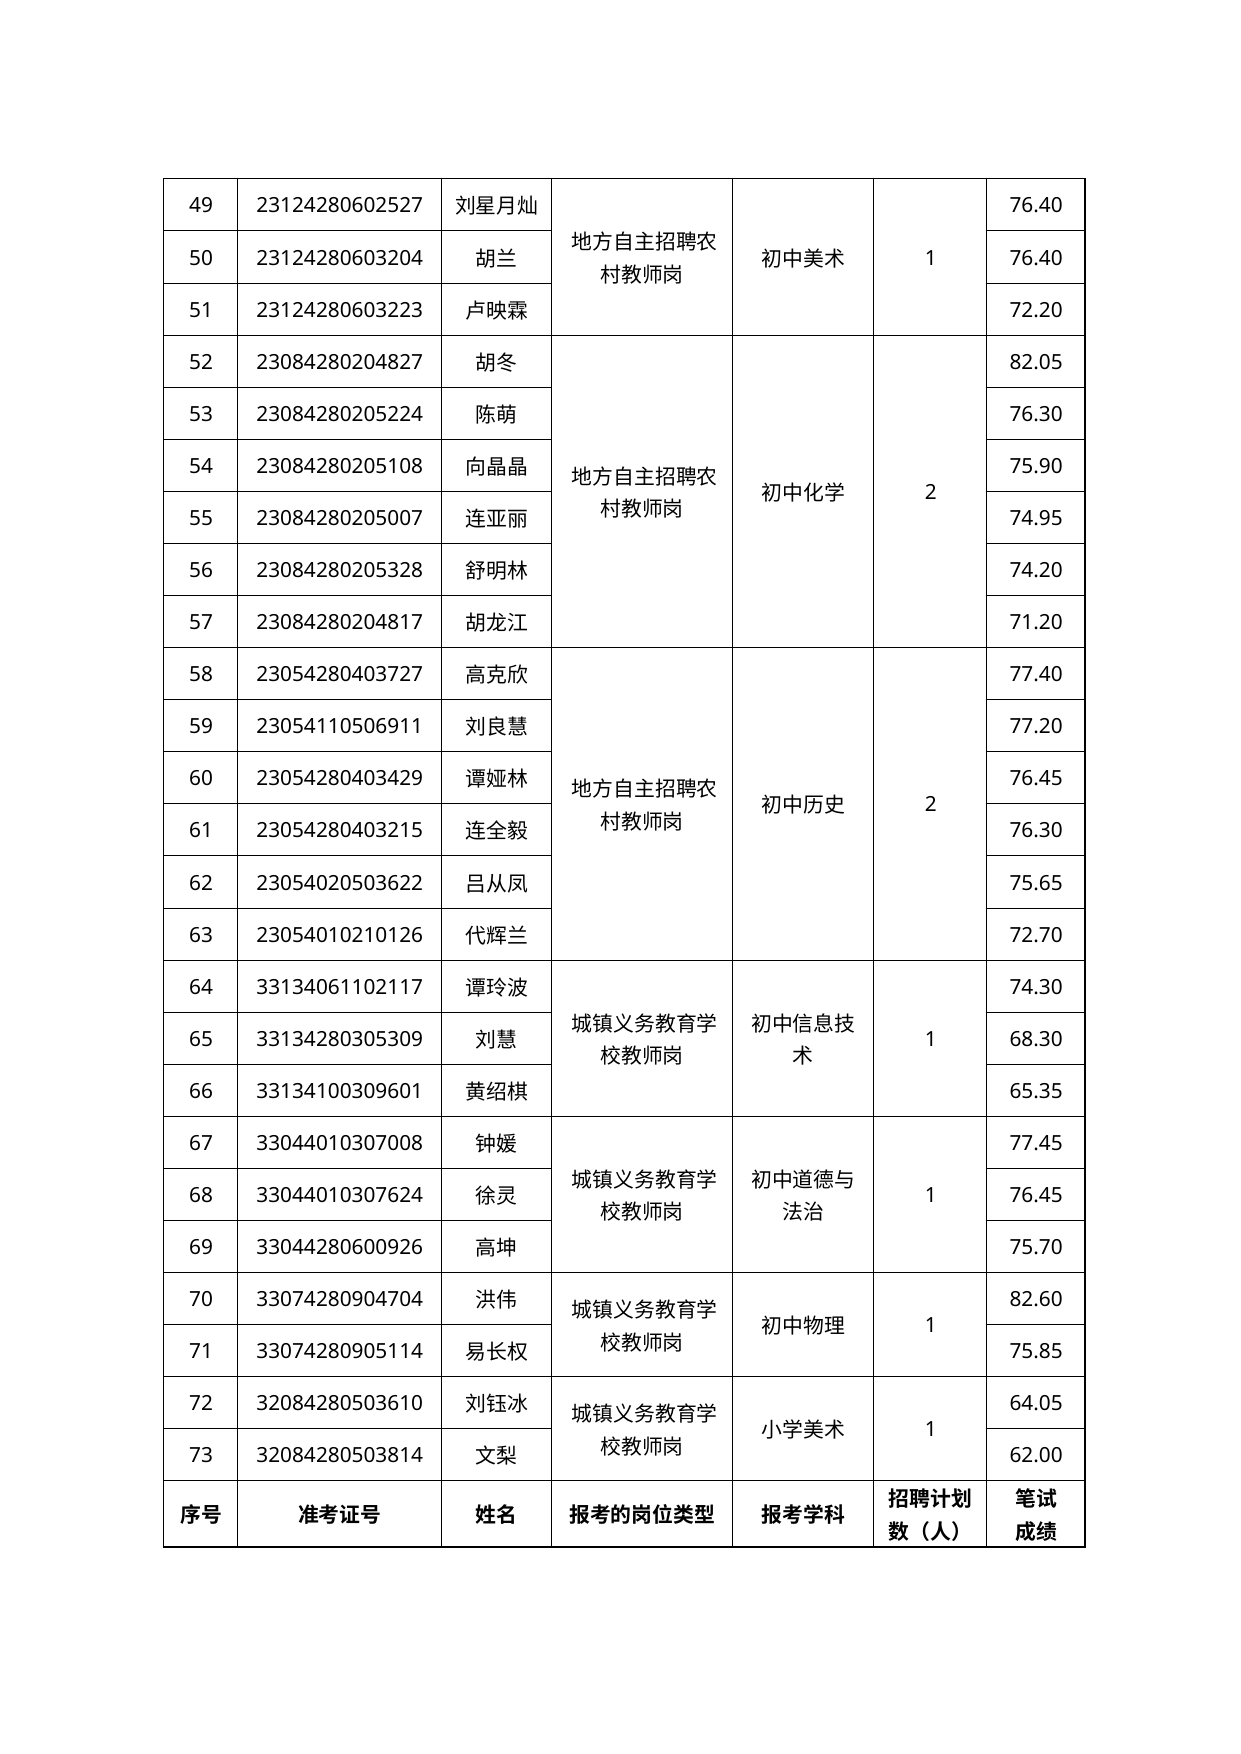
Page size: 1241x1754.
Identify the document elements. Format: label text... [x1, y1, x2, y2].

table_cell 初中道德与法治 [733, 1117, 873, 1272]
table_cell 69 [164, 1221, 237, 1272]
table_cell 33044010307624 [238, 1169, 441, 1220]
table_cell 胡兰 [442, 231, 551, 282]
table_cell 65.35 [987, 1065, 1084, 1116]
table_cell 74.20 [987, 544, 1084, 595]
table_cell 23124280603223 [238, 284, 441, 334]
table_cell 序号 [164, 1481, 237, 1546]
table_cell 71 [164, 1325, 237, 1376]
table_cell 姓名 [442, 1481, 551, 1546]
table_cell 谭玲波 [442, 961, 551, 1012]
table_cell 招聘计划数（人） [874, 1481, 986, 1546]
table_cell 73 [164, 1429, 237, 1480]
table_cell 76.30 [987, 388, 1084, 439]
table_cell 54 [164, 440, 237, 491]
table_cell 吕从凤 [442, 856, 551, 907]
table_cell 城镇义务教育学校教师岗 [552, 1117, 732, 1272]
table_cell 报考的岗位类型 [552, 1481, 732, 1546]
table_cell 初中化学 [733, 336, 873, 647]
table_cell 城镇义务教育学校教师岗 [552, 961, 732, 1116]
table_cell 33044280600926 [238, 1221, 441, 1272]
table_cell 刘慧 [442, 1013, 551, 1064]
table_cell 65 [164, 1013, 237, 1064]
table_cell 23124280602527 [238, 179, 441, 230]
table_cell 75.85 [987, 1325, 1084, 1376]
table_cell 23054280403727 [238, 648, 441, 699]
table_cell 75.70 [987, 1221, 1084, 1272]
table_cell 33074280904704 [238, 1273, 441, 1324]
table_cell 陈萌 [442, 388, 551, 439]
table_cell 77.40 [987, 648, 1084, 699]
table_cell 胡龙江 [442, 596, 551, 647]
table_cell 52 [164, 336, 237, 387]
table_cell 地方自主招聘农村教师岗 [552, 179, 732, 334]
table_cell 77.20 [987, 700, 1084, 751]
table_cell 60 [164, 752, 237, 803]
table_cell 70 [164, 1273, 237, 1324]
table_cell 舒明林 [442, 544, 551, 595]
table_cell 23054110506911 [238, 700, 441, 751]
table_cell 76.45 [987, 1169, 1084, 1220]
table_cell 刘钰冰 [442, 1377, 551, 1428]
table_cell 地方自主招聘农村教师岗 [552, 648, 732, 959]
table_cell 67 [164, 1117, 237, 1168]
table_cell 59 [164, 700, 237, 751]
table_cell 城镇义务教育学校教师岗 [552, 1377, 732, 1480]
table_cell 准考证号 [238, 1481, 441, 1546]
table_cell 23084280204827 [238, 336, 441, 387]
table_cell 初中信息技术 [733, 961, 873, 1116]
table_cell 62.00 [987, 1429, 1084, 1480]
table_cell 64.05 [987, 1377, 1084, 1428]
table_cell 高克欣 [442, 648, 551, 699]
table_cell 64 [164, 961, 237, 1012]
table_cell 1 [874, 1117, 986, 1272]
table_cell 易长权 [442, 1325, 551, 1376]
table_cell 23054280403429 [238, 752, 441, 803]
table_cell 51 [164, 284, 237, 334]
table_cell 23054010210126 [238, 909, 441, 959]
table_cell 75.90 [987, 440, 1084, 491]
table_cell 23084280204817 [238, 596, 441, 647]
table_cell 56 [164, 544, 237, 595]
table_cell 57 [164, 596, 237, 647]
table_cell 33134280305309 [238, 1013, 441, 1064]
table_cell 33074280905114 [238, 1325, 441, 1376]
table_cell 洪伟 [442, 1273, 551, 1324]
table_cell 1 [874, 961, 986, 1116]
table_cell 连亚丽 [442, 492, 551, 543]
table_cell 2 [874, 648, 986, 959]
table_cell 黄绍棋 [442, 1065, 551, 1116]
table_cell 1 [874, 1273, 986, 1376]
table_cell 23084280205328 [238, 544, 441, 595]
table_cell 63 [164, 909, 237, 959]
table_cell 卢映霖 [442, 284, 551, 334]
table_cell 33134061102117 [238, 961, 441, 1012]
table_cell 71.20 [987, 596, 1084, 647]
table_cell 33134100309601 [238, 1065, 441, 1116]
table_cell 76.40 [987, 231, 1084, 282]
table_cell 徐灵 [442, 1169, 551, 1220]
table_cell 58 [164, 648, 237, 699]
table_cell 74.95 [987, 492, 1084, 543]
table_cell 72.20 [987, 284, 1084, 334]
table_cell 城镇义务教育学校教师岗 [552, 1273, 732, 1376]
table_cell 初中历史 [733, 648, 873, 959]
table_cell 62 [164, 856, 237, 907]
table_cell 77.45 [987, 1117, 1084, 1168]
table_cell 50 [164, 231, 237, 282]
table_cell 文梨 [442, 1429, 551, 1480]
table_cell 49 [164, 179, 237, 230]
table_cell 61 [164, 804, 237, 855]
table_cell 72 [164, 1377, 237, 1428]
table_cell 23084280205108 [238, 440, 441, 491]
table_cell 初中物理 [733, 1273, 873, 1376]
table_cell 76.45 [987, 752, 1084, 803]
table_cell 高坤 [442, 1221, 551, 1272]
table_cell 68 [164, 1169, 237, 1220]
table_cell 82.05 [987, 336, 1084, 387]
table_cell 23054280403215 [238, 804, 441, 855]
table_cell 66 [164, 1065, 237, 1116]
table_cell 33044010307008 [238, 1117, 441, 1168]
table_cell 地方自主招聘农村教师岗 [552, 336, 732, 647]
table_cell 68.30 [987, 1013, 1084, 1064]
table_cell 75.65 [987, 856, 1084, 907]
table_cell 76.30 [987, 804, 1084, 855]
table_cell 72.70 [987, 909, 1084, 959]
table_cell 报考学科 [733, 1481, 873, 1546]
table_cell 向晶晶 [442, 440, 551, 491]
table_cell 76.40 [987, 179, 1084, 230]
table_cell 代辉兰 [442, 909, 551, 959]
table_cell 74.30 [987, 961, 1084, 1012]
table_cell 1 [874, 179, 986, 334]
table_cell 23124280603204 [238, 231, 441, 282]
table_cell 刘良慧 [442, 700, 551, 751]
table_cell 53 [164, 388, 237, 439]
table_cell 胡冬 [442, 336, 551, 387]
table_cell 小学美术 [733, 1377, 873, 1480]
table_cell 2 [874, 336, 986, 647]
table_cell 82.60 [987, 1273, 1084, 1324]
table_cell 32084280503814 [238, 1429, 441, 1480]
table_cell 钟媛 [442, 1117, 551, 1168]
table_cell 55 [164, 492, 237, 543]
table_cell 刘星月灿 [442, 179, 551, 230]
table_cell 谭娅林 [442, 752, 551, 803]
table_cell 笔试 成绩 [987, 1481, 1084, 1546]
table_cell 23084280205224 [238, 388, 441, 439]
table_cell 连全毅 [442, 804, 551, 855]
table_cell 23084280205007 [238, 492, 441, 543]
table_cell 32084280503610 [238, 1377, 441, 1428]
table_cell 1 [874, 1377, 986, 1480]
table_cell 23054020503622 [238, 856, 441, 907]
table_cell 初中美术 [733, 179, 873, 334]
